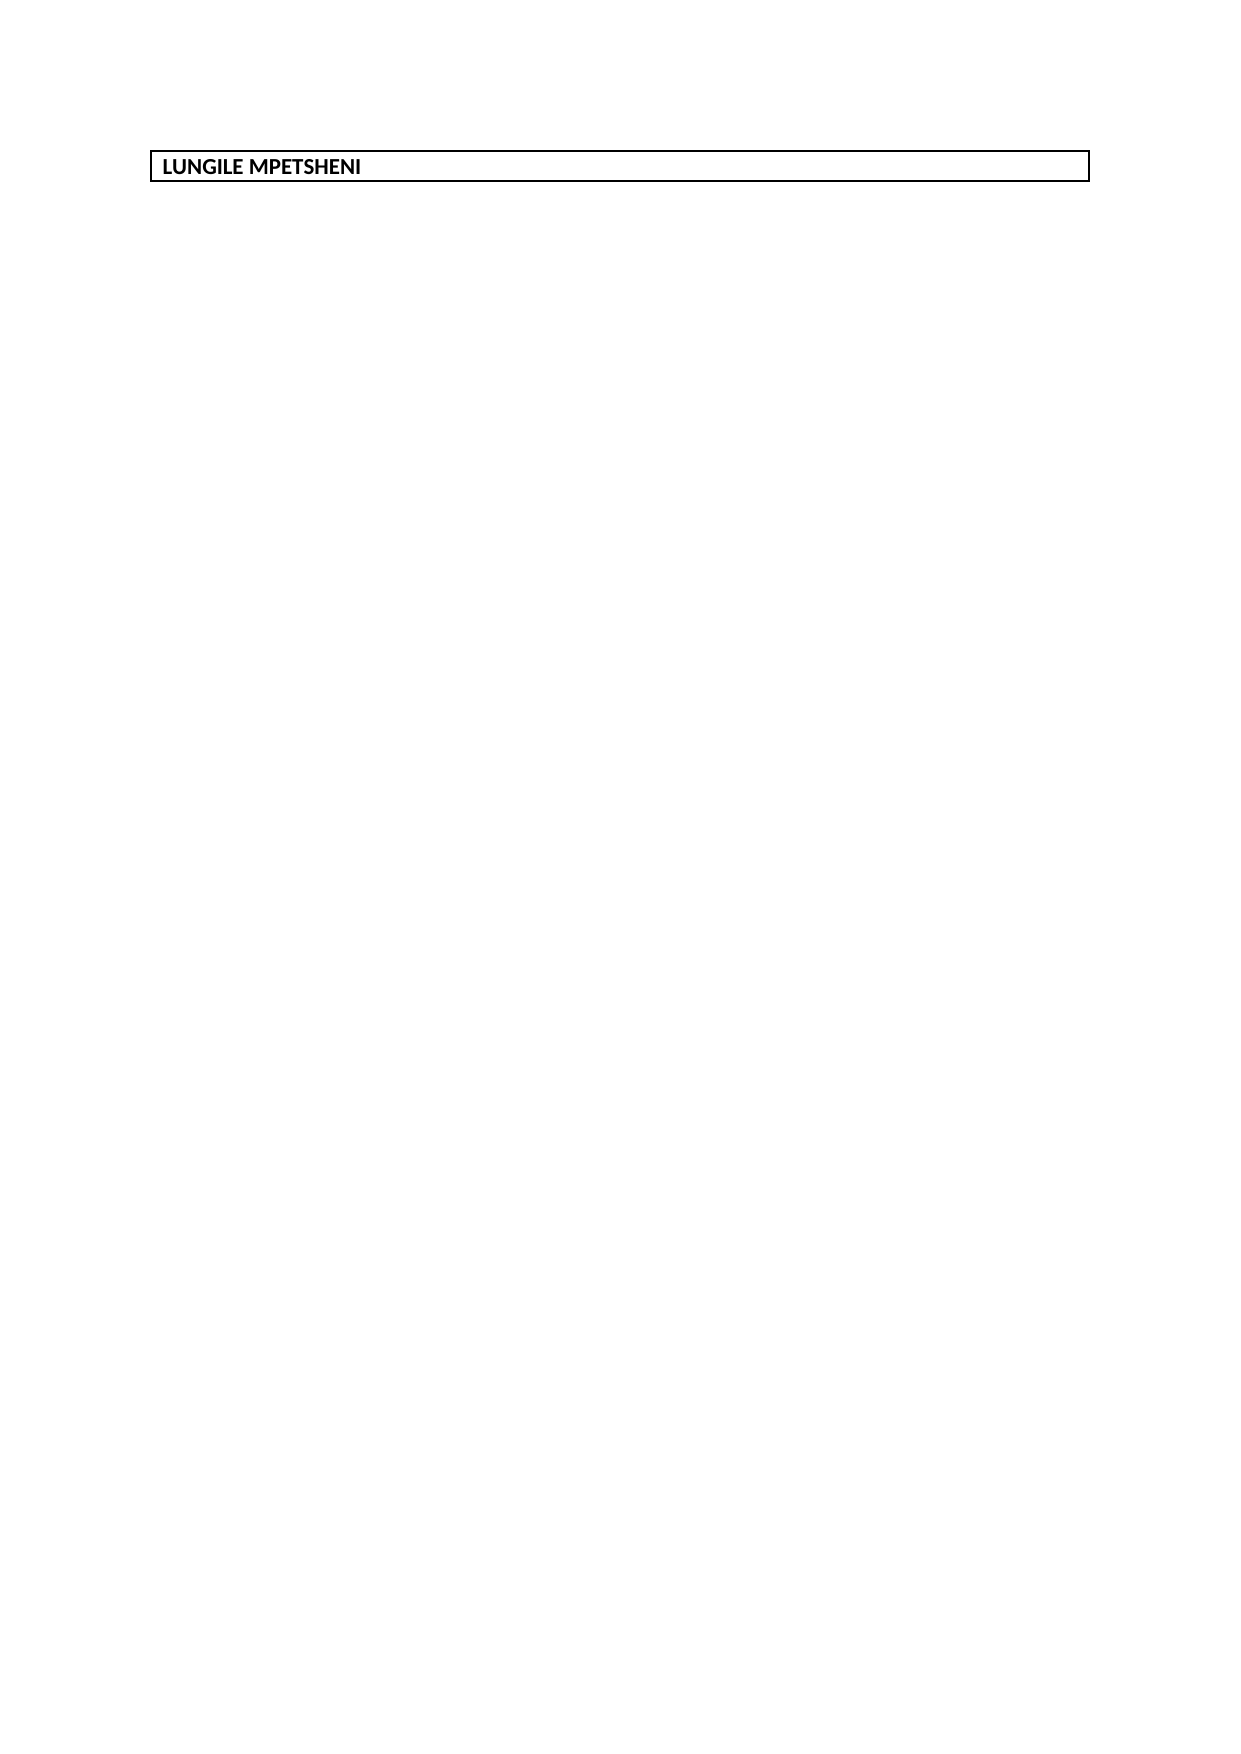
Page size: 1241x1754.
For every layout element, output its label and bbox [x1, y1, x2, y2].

table_header [152, 152, 1088, 180]
